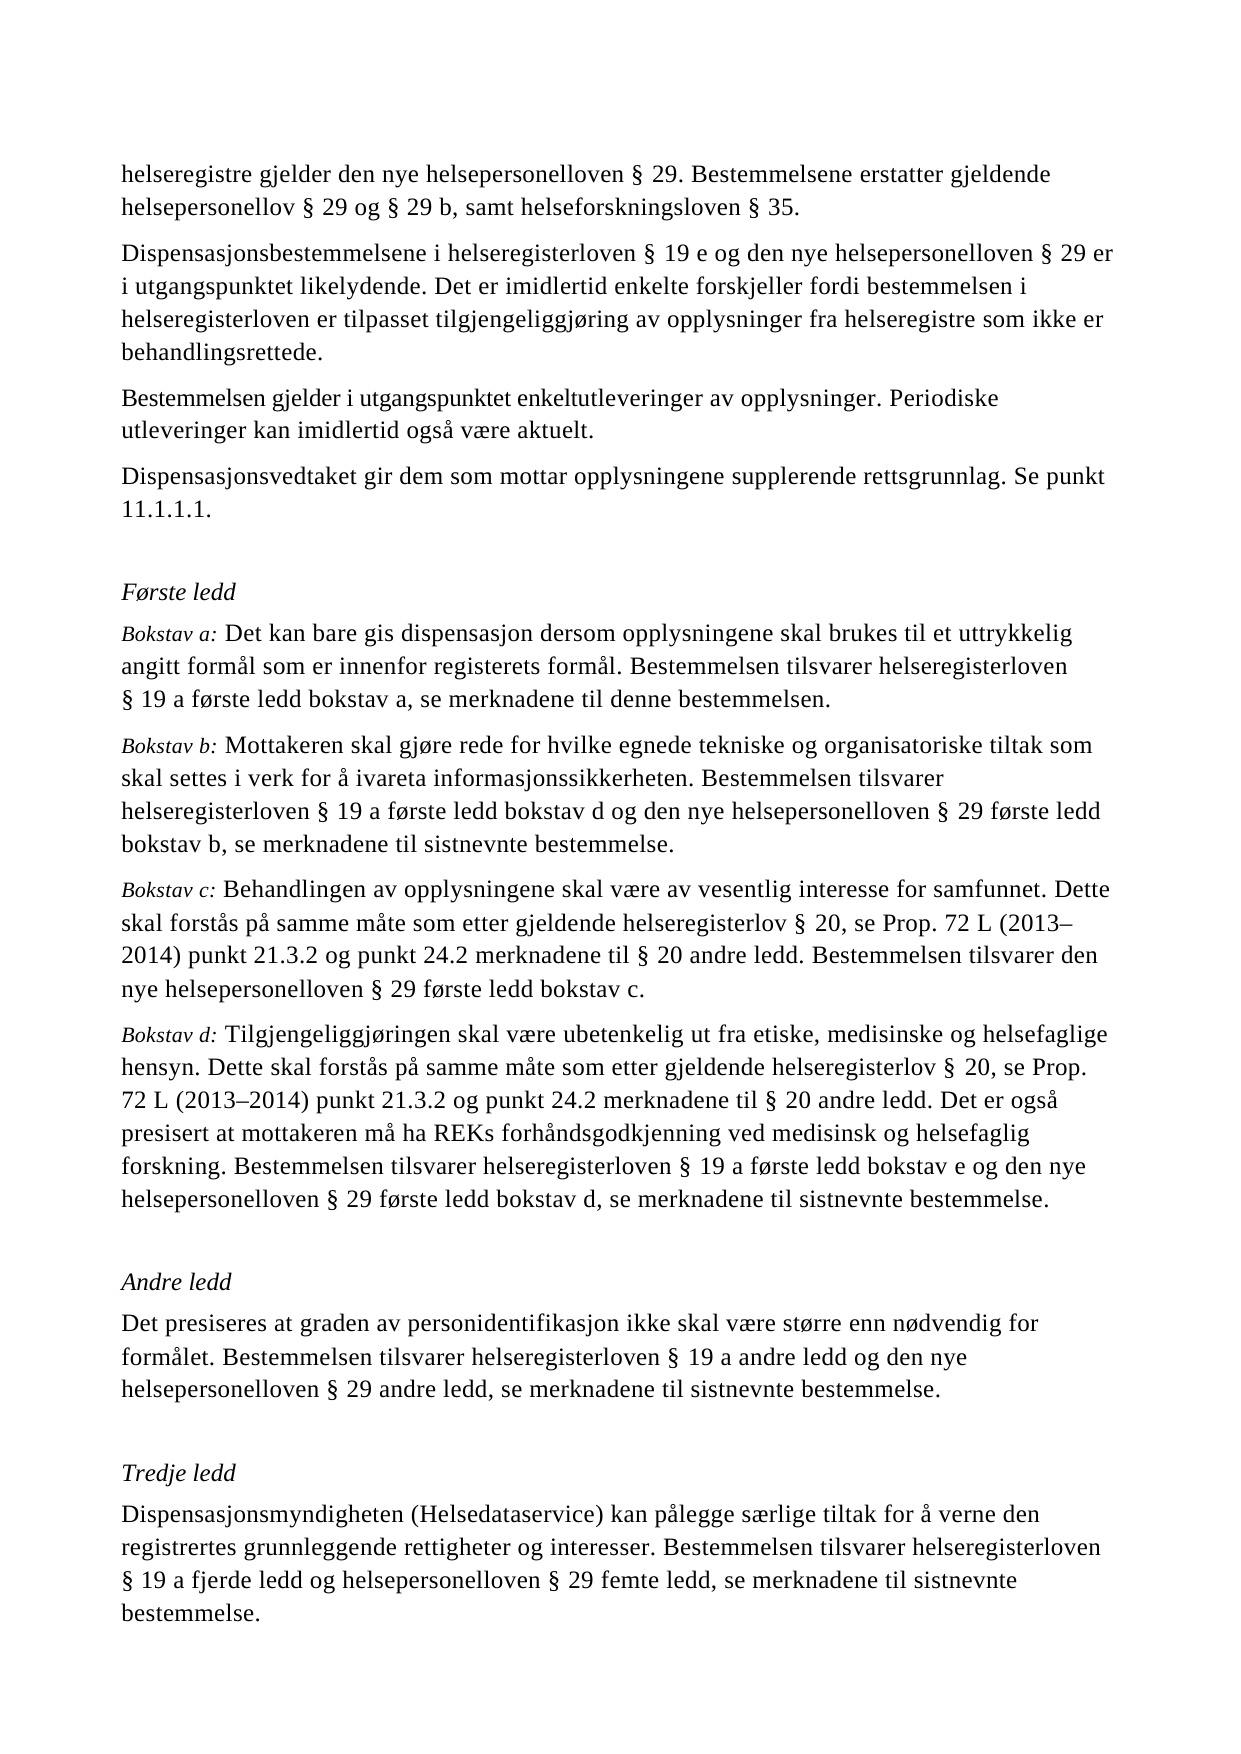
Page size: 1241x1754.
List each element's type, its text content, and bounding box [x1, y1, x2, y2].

text Dispensasjonsvedtaket gir dem som mottar opplysningene supplerende rettsgrunnlag. Se punkt 11.1.1.1. [121, 461, 1119, 523]
text Bokstav d: Tilgjengeliggjøringen skal være ubetenkelig ut fra etiske, medisinske og helsefaglige hensyn. Dette skal forstås på samme måte som etter gjeldende helseregisterlov § 20, se Prop. 72 L (2013–2014) punkt 21.3.2 og punkt 24.2 merknadene til § 20 andre ledd. Det er også presisert at mottakeren må ha REKs forhåndsgodkjenning ved medisinsk og helsefaglig forskning. Bestemmelsen tilsvarer helseregisterloven § 19 a første ledd bokstav e og den nye helsepersonelloven § 29 første ledd bokstav d, se merknadene til sistnevnte bestemmelse. [121, 1019, 1119, 1213]
text Bokstav a: Det kan bare gis dispensasjon dersom opplysningene skal brukes til et uttrykkelig angitt formål som er innenfor registerets formål. Bestemmelsen tilsvarer helseregisterloven § 19 a første ledd bokstav a, se merknadene til denne bestemmelsen. [121, 618, 1119, 713]
text Andre ledd [121, 1267, 1119, 1296]
text Første ledd [121, 577, 1119, 606]
text Bokstav c: Behandlingen av opplysningene skal være av vesentlig interesse for samfunnet. Dette skal forstås på samme måte som etter gjeldende helseregisterlov § 20, se Prop. 72 L (2013–2014) punkt 21.3.2 og punkt 24.2 merknadene til § 20 andre ledd. Bestemmelsen tilsvarer den nye helsepersonelloven § 29 første ledd bokstav c. [121, 874, 1119, 1002]
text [121, 159, 1119, 221]
text Tredje ledd [121, 1458, 1119, 1486]
text Bestemmelsen gjelder i utgangspunktet enkeltutleveringer av opplysninger. Periodiske utleveringer kan imidlertid også være aktuelt. [121, 383, 1119, 444]
text Dispensasjonsbestemmelsene i helseregisterloven § 19 e og den nye helsepersonelloven § 29 er i utgangspunktet likelydende. Det er imidlertid enkelte forskjeller fordi bestemmelsen i helseregisterloven er tilpasset tilgjengeliggjøring av opplysninger fra helseregistre som ikke er behandlingsrettede. [121, 238, 1119, 366]
text Det presiseres at graden av personidentifikasjon ikke skal være større enn nødvendig for formålet. Bestemmelsen tilsvarer helseregisterloven § 19 a andre ledd og den nye helsepersonelloven § 29 andre ledd, se merknadene til sistnevnte bestemmelse. [121, 1308, 1119, 1403]
text Dispensasjonsmyndigheten (Helsedataservice) kan pålegge særlige tiltak for å verne den registrertes grunnleggende rettigheter og interesser. Bestemmelsen tilsvarer helseregisterloven § 19 a fjerde ledd og helsepersonelloven § 29 femte ledd, se merknadene til sistnevnte bestemmelse. [121, 1499, 1119, 1627]
text Bokstav b: Mottakeren skal gjøre rede for hvilke egnede tekniske og organisatoriske tiltak som skal settes i verk for å ivareta informasjonssikkerheten. Bestemmelsen tilsvarer helseregisterloven § 19 a første ledd bokstav d og den nye helsepersonelloven § 29 første ledd bokstav b, se merknadene til sistnevnte bestemmelse. [121, 730, 1119, 858]
